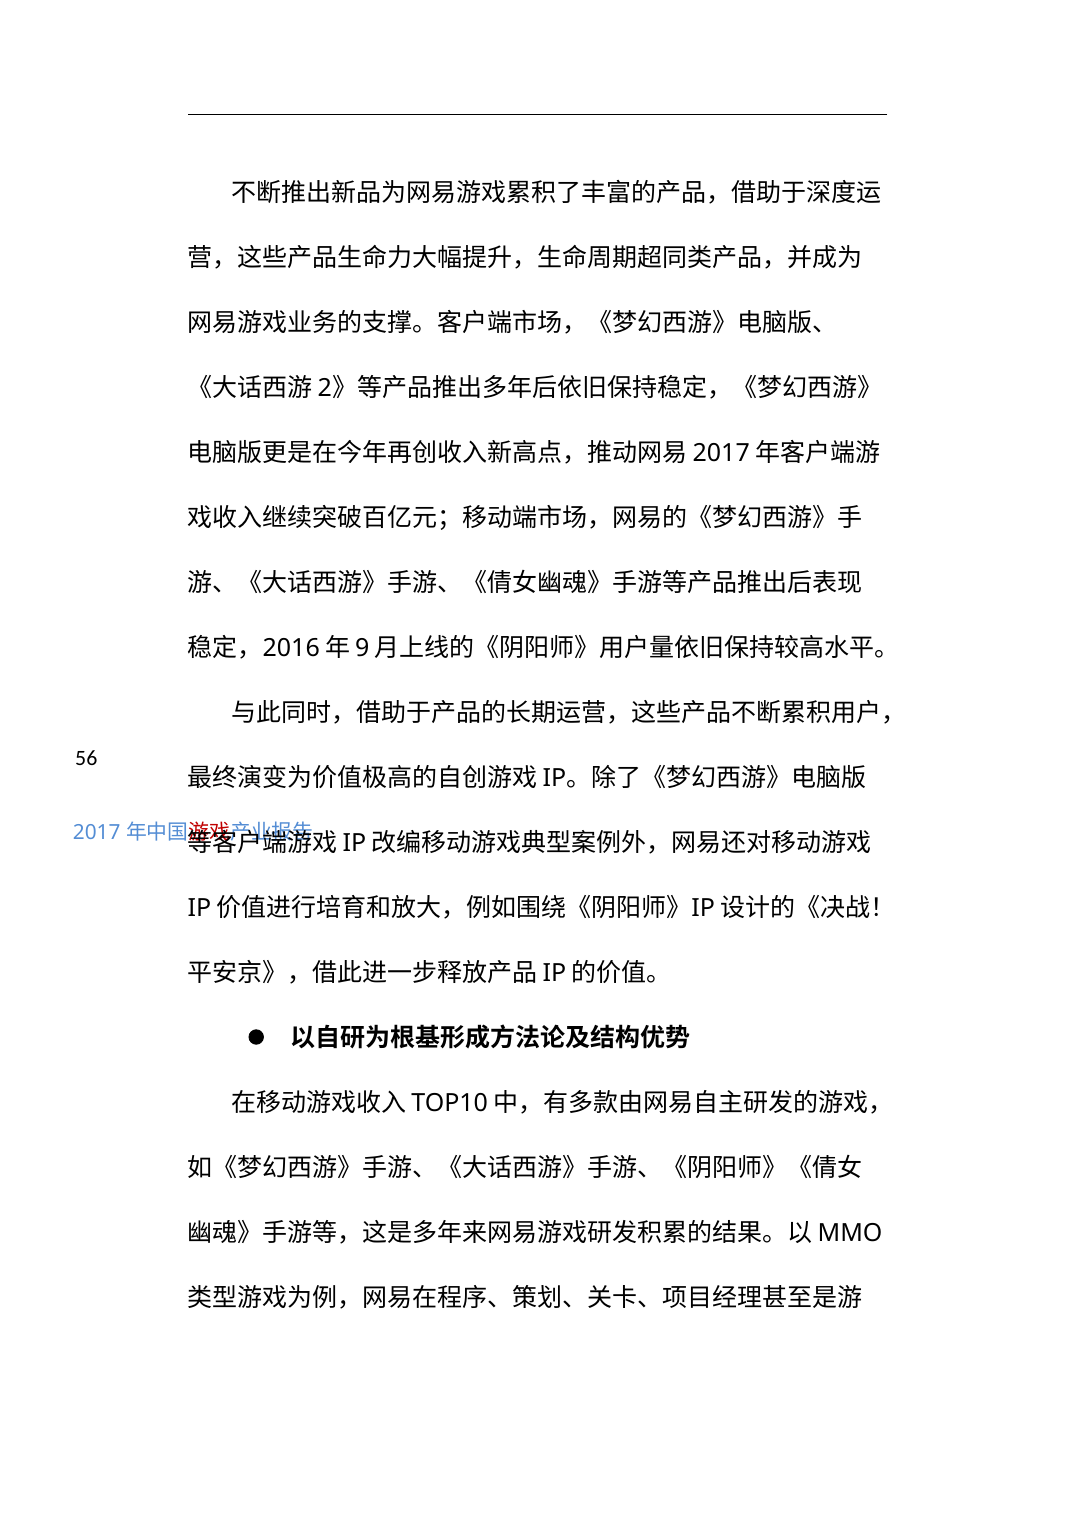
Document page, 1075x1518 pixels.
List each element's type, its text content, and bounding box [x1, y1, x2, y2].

text 与此同时，借助于产品的长期运营，这些产品不断累积用户，最终演变为价值极高的自创游戏IP。除了《梦幻西游》电脑版等客户端游戏IP改编移动游戏典型案例外，网易还对移动游戏IP价值进行培育和放大，例如围绕《阴阳师》IP设计的《决战！平安京》，借此进一步释放产品IP的价值。 [187, 678, 887, 1003]
text 不断推出新品为网易游戏累积了丰富的产品，借助于深度运营，这些产品生命力大幅提升，生命周期超同类产品，并成为网易游戏业务的支撑。客户端市场，《梦幻西游》电脑版、《大话西游2》等产品推出多年后依旧保持稳定，《梦幻西游》电脑版更是在今年再创收入新高点，推动网易2017年客户端游戏收入继续突破百亿元；移动端市场，网易的《梦幻西游》手游、《大话西游》手游、《倩女幽魂》手游等产品推出后表现稳定，2016年9月上线的《阴阳师》用户量依旧保持较高水平。 [187, 158, 887, 678]
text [187, 1068, 887, 1328]
list 以自研为根基形成方法论及结构优势 [247, 1003, 887, 1068]
